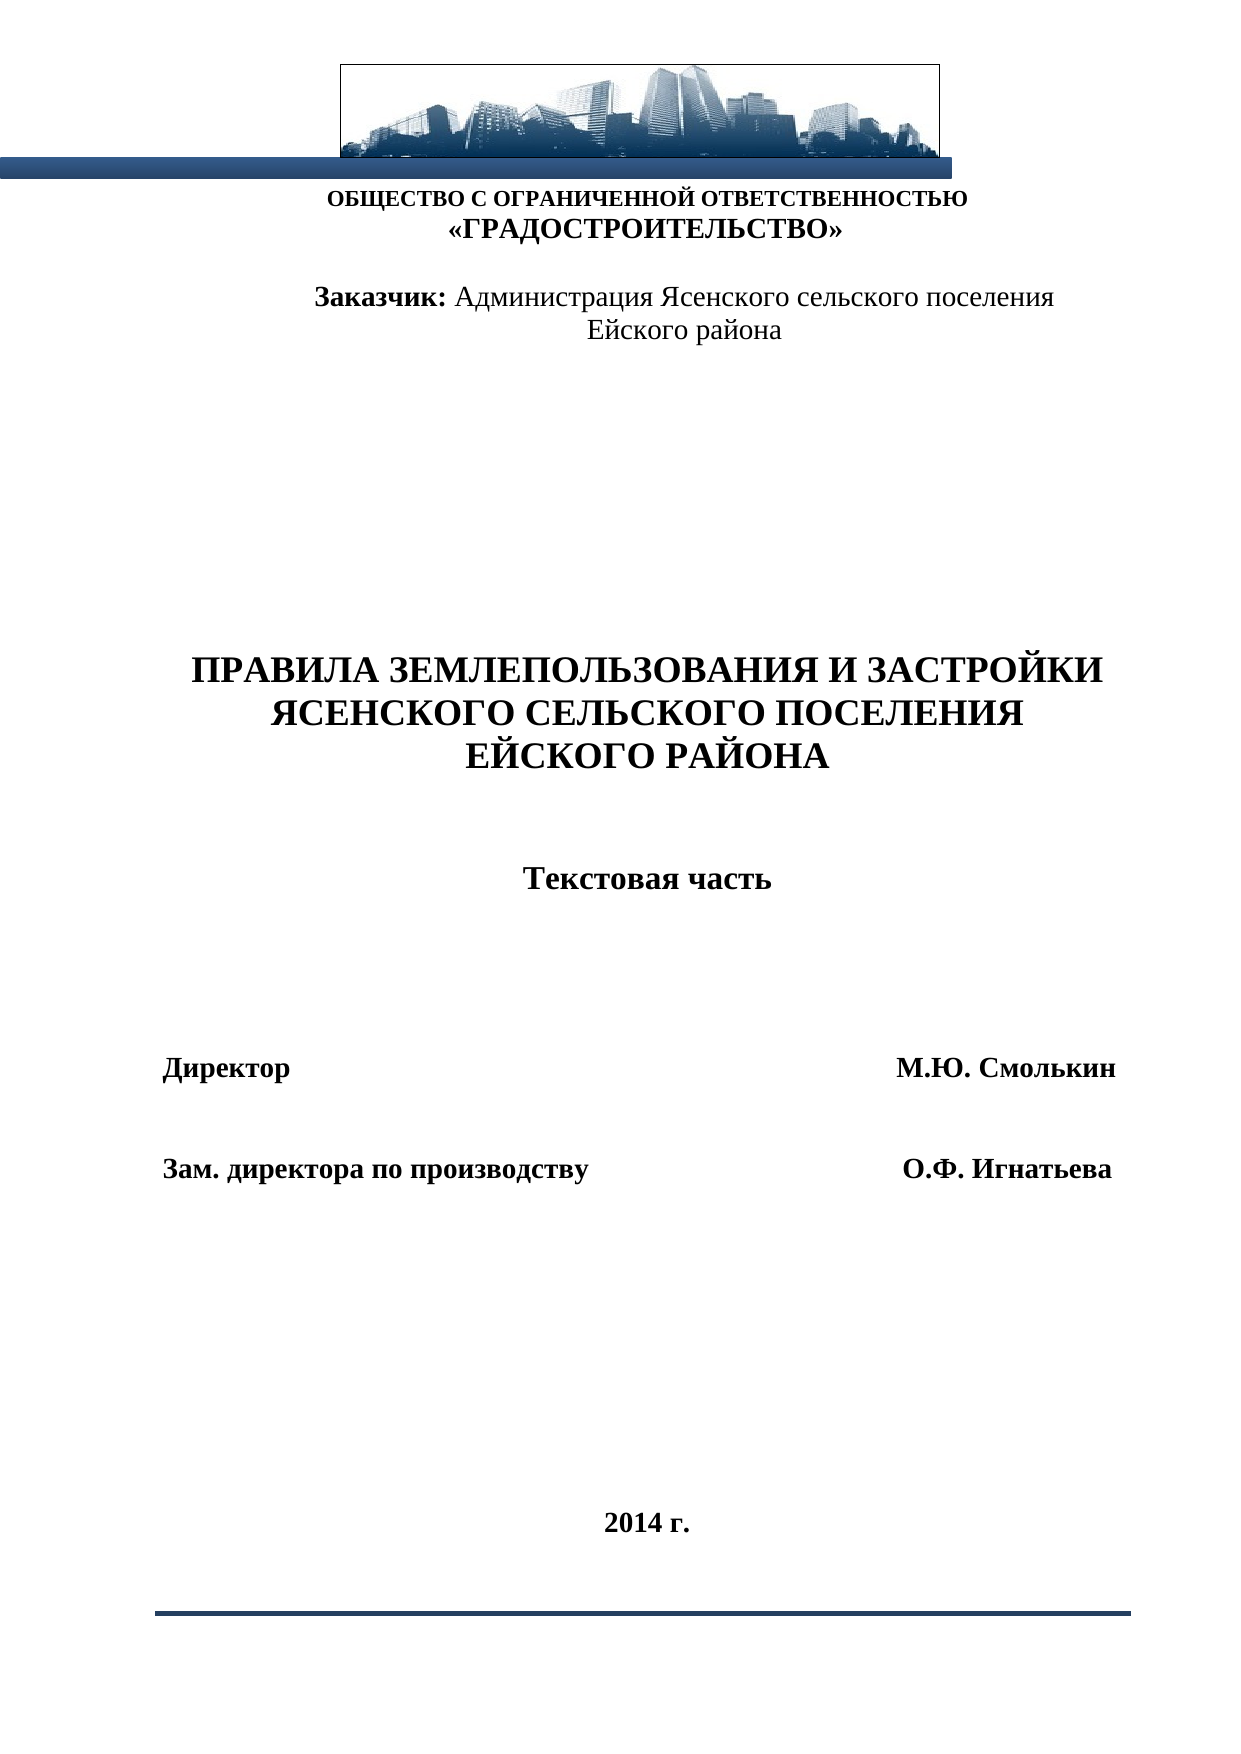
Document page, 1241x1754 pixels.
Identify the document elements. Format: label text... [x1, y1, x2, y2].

text ЕЙСКОГО РАЙОНА [162, 734, 1132, 777]
text Ейского района [236, 312, 1132, 346]
text «ГРАДОСТРОИТЕЛЬСТВО» [236, 212, 1132, 245]
text Текстовая часть [162, 858, 1132, 897]
text . [177, 1505, 1117, 1539]
text Заказчик: Администрация Ясенского сельского поселения [236, 279, 1132, 312]
text ОБЩЕСТВО С ОГРАНИЧЕННОЙ ОТВЕТСТВЕННОСТЬЮ [162, 185, 1132, 212]
picture [341, 65, 939, 157]
text ПРАВИЛА ЗЕМЛЕПОЛЬЗОВАНИЯ И ЗАСТРОЙКИ [162, 648, 1132, 691]
text ЯСЕНСКОГО СЕЛЬСКОГО ПОСЕЛЕНИЯ [162, 691, 1132, 734]
text Зам. директора по производству О.Ф. Игнатьева [162, 1151, 1132, 1184]
text Директор М.Ю. Смолькин [162, 1050, 1132, 1084]
